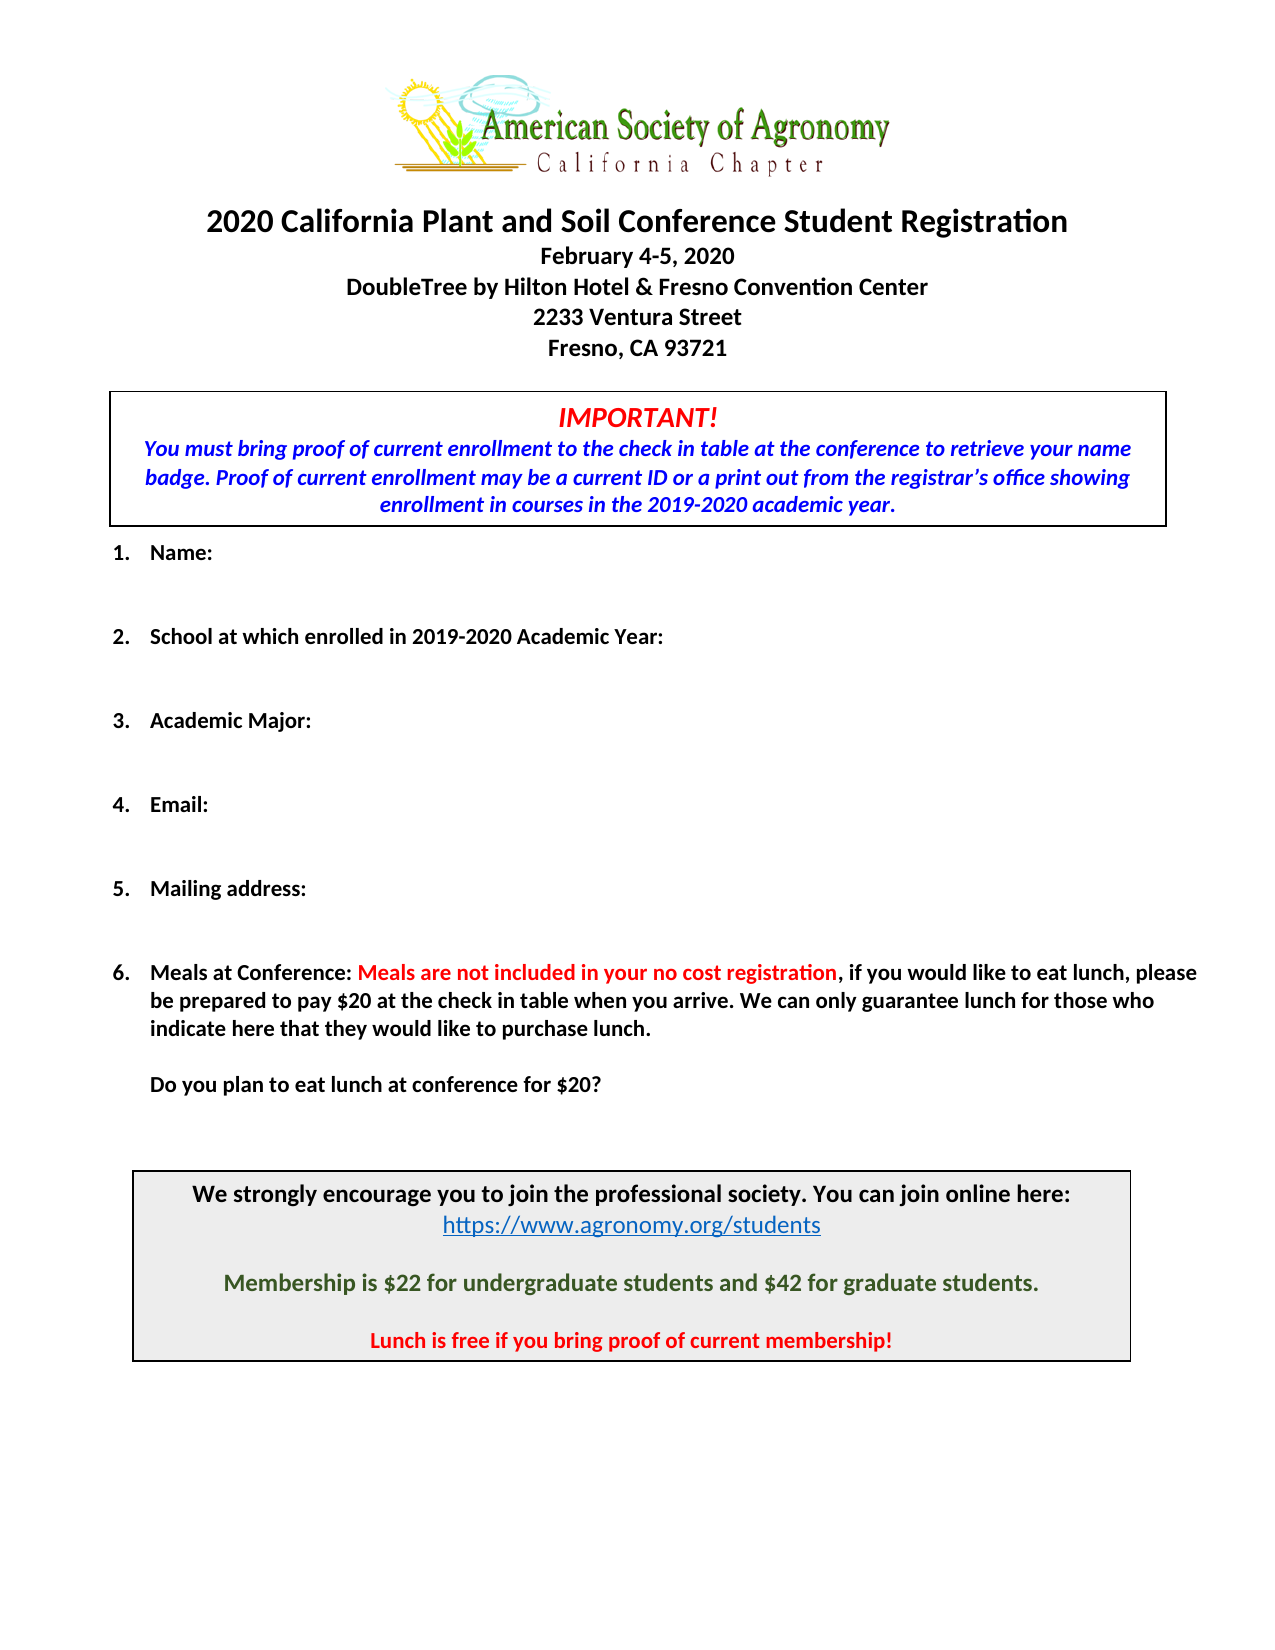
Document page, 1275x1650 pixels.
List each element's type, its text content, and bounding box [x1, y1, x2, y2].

list Academic Major: [112, 706, 1200, 734]
text Do you plan to eat lunch at conference for $20? [75, 1071, 1200, 1098]
text 2233 Ventura Street [75, 301, 1200, 332]
text February 4-5, 2020 [75, 240, 1200, 271]
list Email: [112, 790, 1200, 818]
list Name: [112, 393, 1200, 566]
text DoubleTree by Hilton Hotel & Fresno Convention Center [75, 271, 1200, 301]
list Mailing address: [112, 874, 1200, 902]
picture [385, 75, 890, 177]
text 2020 California Plant and Soil Conference Student Registration [75, 199, 1200, 240]
list Meals at Conference: Meals are not included in your no cost registration, if you would like to eat lunch, please be prepared to pay $20 at the check in table when you arrive. We can only guarantee lunch for those who indicate here that they would like to purchase lunch. [112, 958, 1200, 1042]
text Fresno, CA 93721 [75, 332, 1200, 362]
list School at which enrolled in 2019-2020 Academic Year: [112, 622, 1200, 650]
